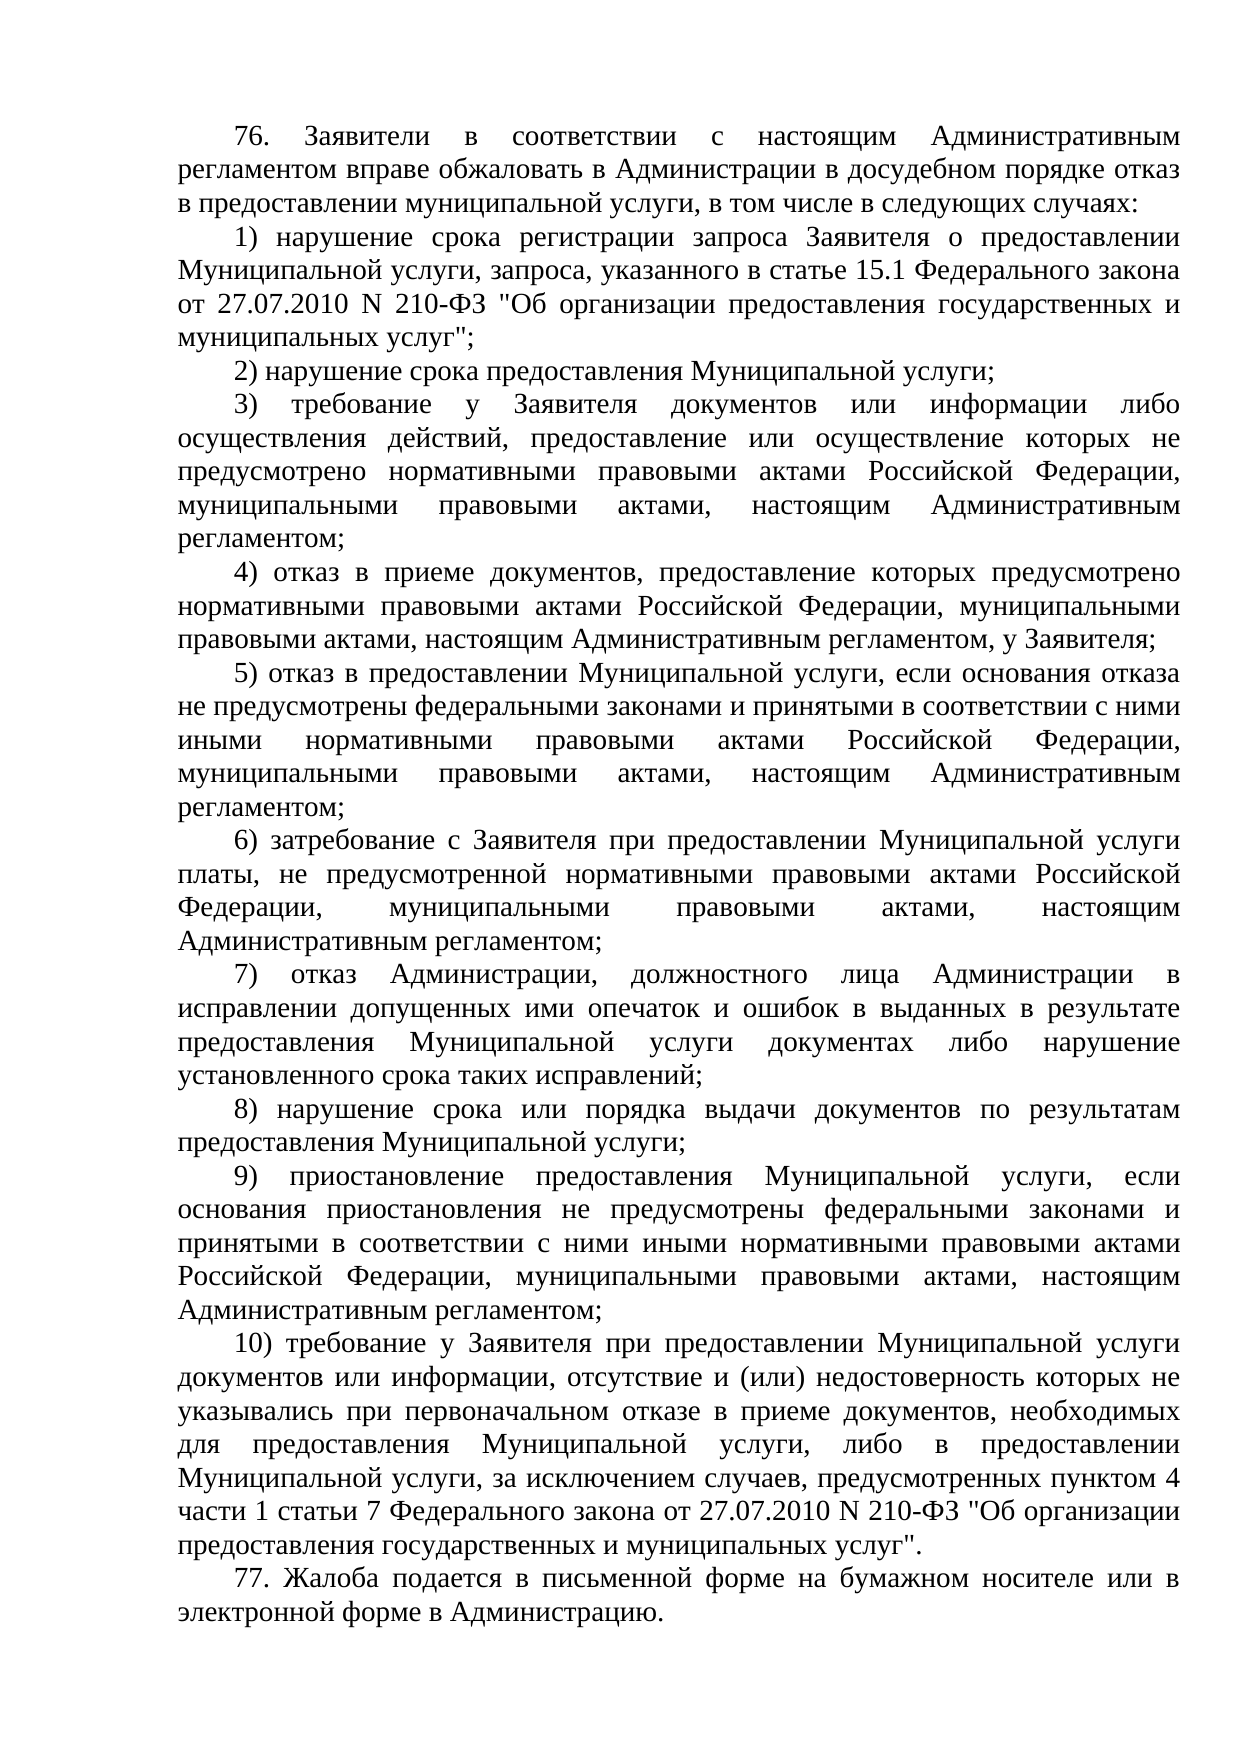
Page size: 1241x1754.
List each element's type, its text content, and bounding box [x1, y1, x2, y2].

text 3) требование у Заявителя документов или информации либо осуществления действий, предоставление или осуществление которых не предусмотрено нормативными правовыми актами Российской Федерации, муниципальными правовыми актами, настоящим Административным регламентом; [177, 386, 1181, 554]
text 6) затребование с Заявителя при предоставлении Муниципальной услуги платы, не предусмотренной нормативными правовыми актами Российской Федерации, муниципальными правовыми актами, настоящим Административным регламентом; [177, 822, 1181, 957]
text 8) нарушение срока или порядка выдачи документов по результатам предоставления Муниципальной услуги; [177, 1091, 1181, 1158]
text 77. Жалоба подается в письменной форме на бумажном носителе или в электронной форме в Администрацию. [177, 1560, 1181, 1627]
text 9) приостановление предоставления Муниципальной услуги, если основания приостановления не предусмотрены федеральными законами и принятыми в соответствии с ними иными нормативными правовыми актами Российской Федерации, муниципальными правовыми актами, настоящим Административным регламентом; [177, 1158, 1181, 1326]
text 4) отказ в приеме документов, предоставление которых предусмотрено нормативными правовыми актами Российской Федерации, муниципальными правовыми актами, настоящим Административным регламентом, у Заявителя; [177, 554, 1181, 655]
text 7) отказ Администрации, должностного лица Администрации в исправлении допущенных ими опечаток и ошибок в выданных в результате предоставления Муниципальной услуги документах либо нарушение установленного срока таких исправлений; [177, 957, 1181, 1091]
text 2) нарушение срока предоставления Муниципальной услуги; [177, 353, 1181, 386]
text 10) требование у Заявителя при предоставлении Муниципальной услуги документов или информации, отсутствие и (или) недостоверность которых не указывались при первоначальном отказе в приеме документов, необходимых для предоставления Муниципальной услуги, либо в предоставлении Муниципальной услуги, за исключением случаев, предусмотренных пунктом 4 части 1 статьи 7 Федерального закона от 27.07.2010 N 210-ФЗ "Об организации предоставления государственных и муниципальных услуг". [177, 1326, 1181, 1560]
text 5) отказ в предоставлении Муниципальной услуги, если основания отказа не предусмотрены федеральными законами и принятыми в соответствии с ними иными нормативными правовыми актами Российской Федерации, муниципальными правовыми актами, настоящим Административным регламентом; [177, 655, 1181, 822]
text 76. Заявители в соответствии с настоящим Административным регламентом вправе обжаловать в Администрации в досудебном порядке отказ в предоставлении муниципальной услуги, в том числе в следующих случаях: [177, 118, 1181, 219]
text 1) нарушение срока регистрации запроса Заявителя о предоставлении Муниципальной услуги, запроса, указанного в статье 15.1 Федерального закона от 27.07.2010 N 210-ФЗ "Об организации предоставления государственных и муниципальных услуг"; [177, 219, 1181, 353]
